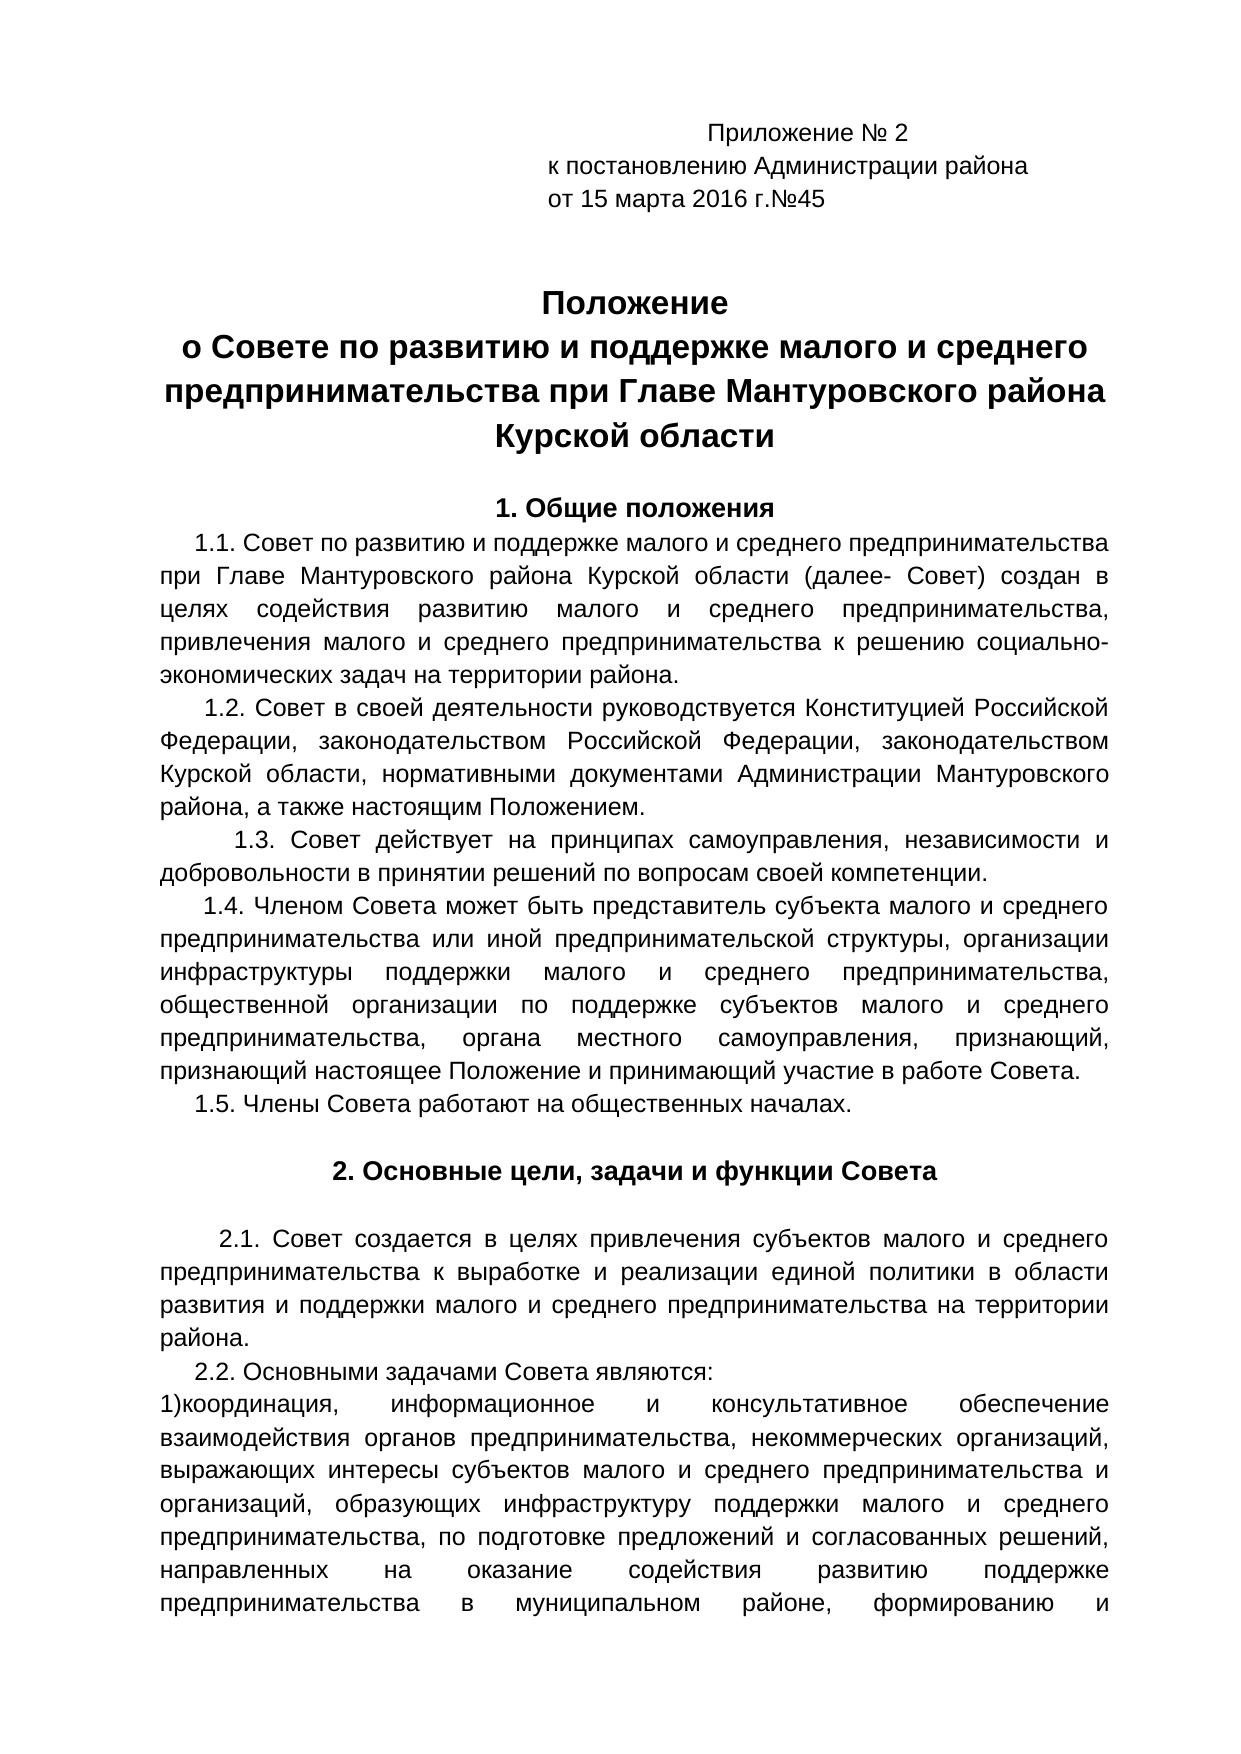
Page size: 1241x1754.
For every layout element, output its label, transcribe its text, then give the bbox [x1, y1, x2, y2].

text Положение [159, 283, 1110, 322]
text о Совете по развитию и поддержке малого и среднего предпринимательства при Главе Мантуровского района Курской области [159, 327, 1110, 454]
text Приложение № 2 [159, 118, 1110, 147]
text 2. Основные цели, задачи и функции Совета [159, 1155, 1110, 1187]
text от 15 марта .№45 [159, 184, 1110, 213]
text 1.4. Членом Совета может быть представитель субъекта малого и среднего предпринимательства или иной предпринимательской структуры, организации инфраструктуры поддержки малого и среднего предпринимательства, общественной организации по поддержке субъектов малого и среднего предпринимательства, органа местного самоуправления, признающий, признающий настоящее Положение и принимающий участие в работе Совета. [159, 891, 1110, 1085]
text 1. Общие положения [159, 492, 1110, 523]
text к постановлению Администрации района [159, 151, 1110, 180]
text 1.5. Члены Совета работают на общественных началах. [159, 1089, 1110, 1118]
text 1.2. Совет в своей деятельности руководствуется Конституцией Российской Федерации, законодательством Российской Федерации, законодательством Курской области, нормативными документами Администрации Мантуровского района, а также настоящим Положением. [159, 693, 1110, 821]
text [159, 1389, 1110, 1616]
text 1.3. Совет действует на принципах самоуправления, независимости и добровольности в принятии решений по вопросам своей компетенции. [159, 825, 1110, 887]
text 1.1. Совет по развитию и поддержке малого и среднего предпринимательства при Главе Мантуровского района Курской области (далее- Совет) создан в целях содействия развитию малого и среднего предпринимательства, привлечения малого и среднего предпринимательства к решению социально-экономических задач на территории района. [159, 528, 1110, 689]
text 2.2. Основными задачами Совета являются: [159, 1356, 1110, 1385]
text 2.1. Совет создается в целях привлечения субъектов малого и среднего предпринимательства к выработке и реализации единой политики в области развития и поддержки малого и среднего предпринимательства на территории района. [159, 1224, 1110, 1352]
